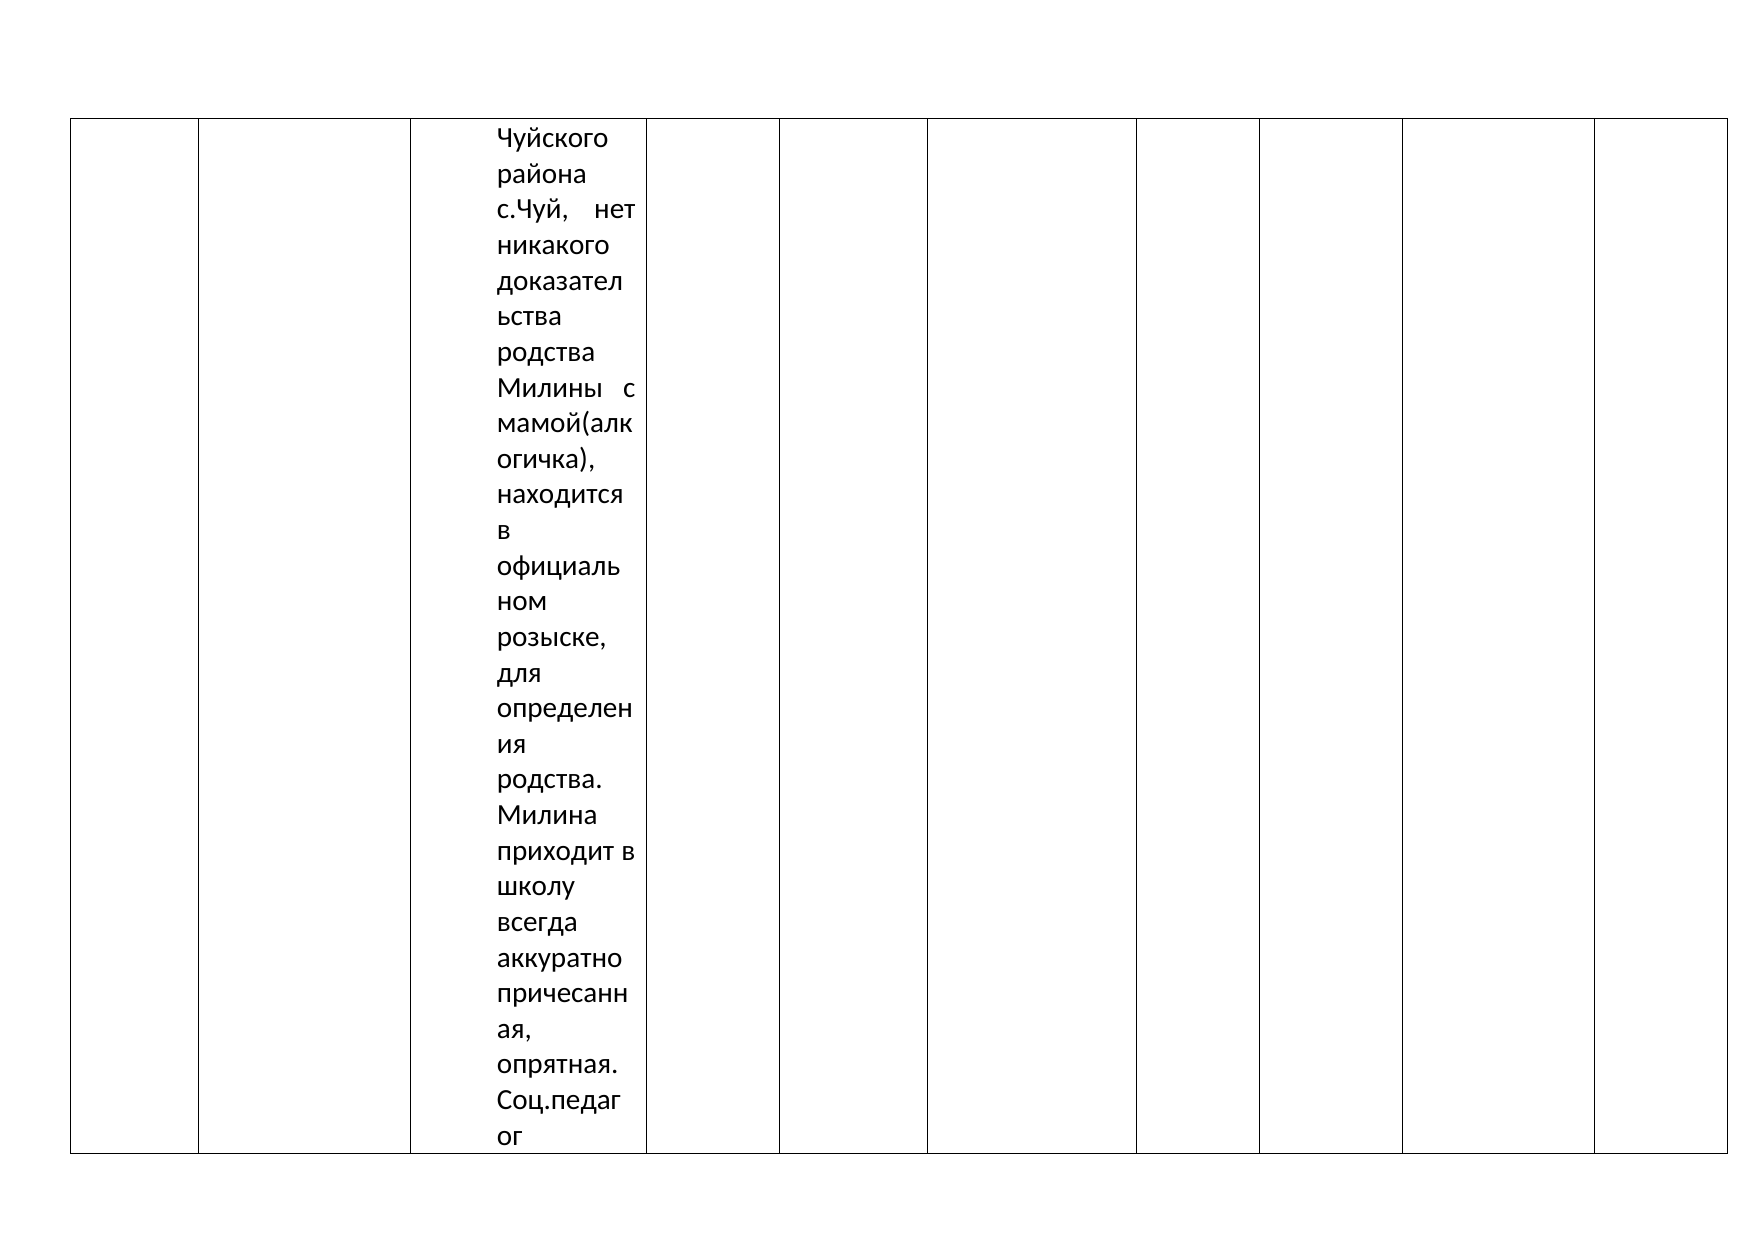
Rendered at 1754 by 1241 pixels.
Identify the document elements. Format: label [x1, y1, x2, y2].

table_cell [411, 119, 646, 1152]
table_cell [1403, 119, 1594, 1152]
table_cell [71, 119, 198, 1152]
table_cell [780, 119, 927, 1152]
table_cell [1595, 119, 1727, 1152]
table_cell [1137, 119, 1259, 1152]
table_cell [647, 119, 779, 1152]
table_cell [928, 119, 1136, 1152]
table_cell [199, 119, 410, 1152]
table_cell [1260, 119, 1402, 1152]
